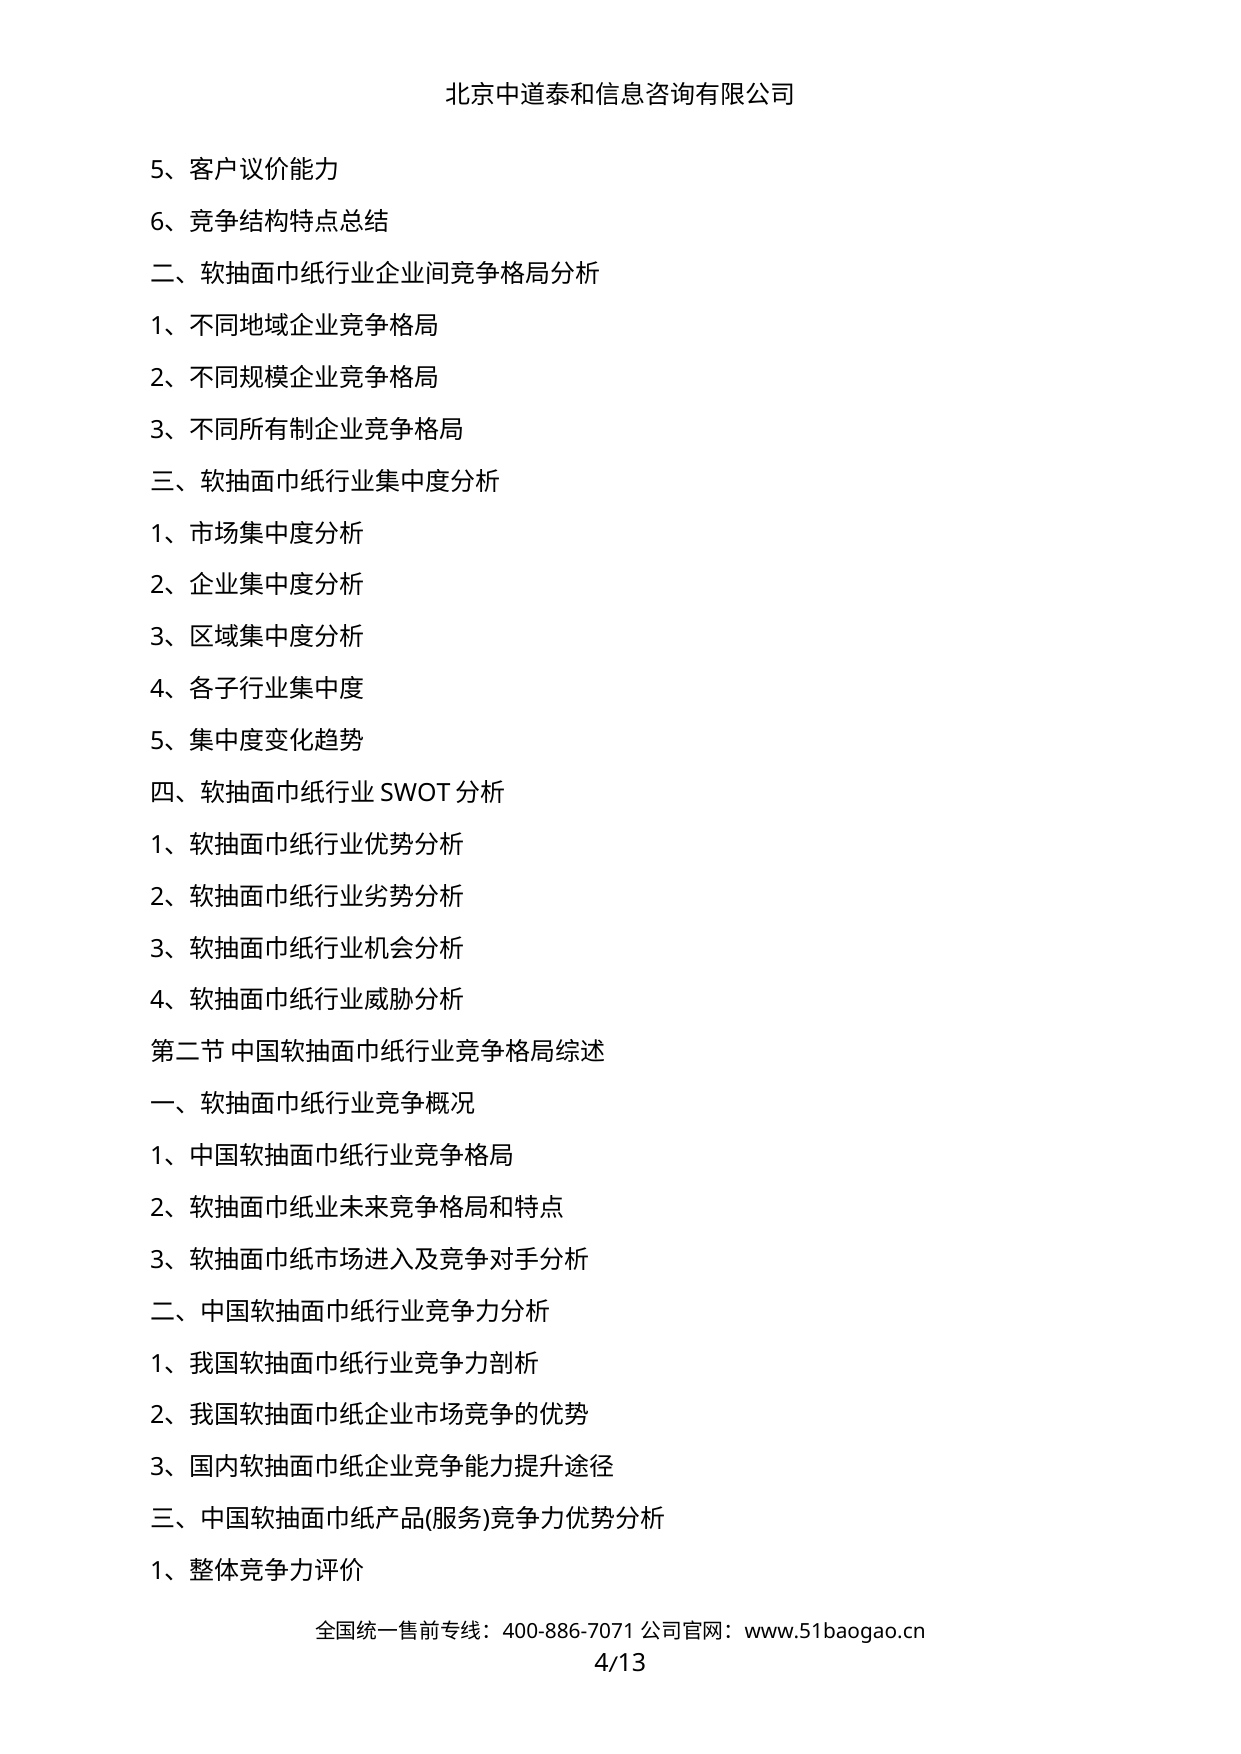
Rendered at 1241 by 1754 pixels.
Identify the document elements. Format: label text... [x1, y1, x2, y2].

text 1、软抽面巾纸行业优势分析 [150, 824, 1090, 861]
text 5、客户议价能力 [150, 150, 1090, 186]
text 2、软抽面巾纸行业劣势分析 [150, 876, 1090, 912]
text 四、软抽面巾纸行业SWOT分析 [150, 772, 1090, 809]
text 3、软抽面巾纸行业机会分析 [150, 928, 1090, 964]
text 3、软抽面巾纸市场进入及竞争对手分析 [150, 1239, 1090, 1276]
text 三、软抽面巾纸行业集中度分析 [150, 461, 1090, 497]
text 5、集中度变化趋势 [150, 721, 1090, 757]
text 二、软抽面巾纸行业企业间竞争格局分析 [150, 254, 1090, 290]
text 4、各子行业集中度 [150, 669, 1090, 705]
text 2、软抽面巾纸业未来竞争格局和特点 [150, 1187, 1090, 1224]
text 2、企业集中度分析 [150, 565, 1090, 601]
text 3、区域集中度分析 [150, 617, 1090, 653]
text 1、中国软抽面巾纸行业竞争格局 [150, 1136, 1090, 1172]
text 1、不同地域企业竞争格局 [150, 306, 1090, 342]
text 4、软抽面巾纸行业威胁分析 [150, 980, 1090, 1016]
text 1、整体竞争力评价 [150, 1551, 1090, 1587]
text 第二节 中国软抽面巾纸行业竞争格局综述 [150, 1032, 1090, 1068]
text 2、不同规模企业竞争格局 [150, 357, 1090, 394]
text 3、不同所有制企业竞争格局 [150, 409, 1090, 446]
text 三、中国软抽面巾纸产品(服务)竞争力优势分析 [150, 1499, 1090, 1535]
text 1、我国软抽面巾纸行业竞争力剖析 [150, 1343, 1090, 1379]
text 一、软抽面巾纸行业竞争概况 [150, 1084, 1090, 1120]
text 二、中国软抽面巾纸行业竞争力分析 [150, 1291, 1090, 1327]
text 6、竞争结构特点总结 [150, 202, 1090, 238]
text 2、我国软抽面巾纸企业市场竞争的优势 [150, 1395, 1090, 1431]
text 1、市场集中度分析 [150, 513, 1090, 549]
text 3、国内软抽面巾纸企业竞争能力提升途径 [150, 1447, 1090, 1483]
